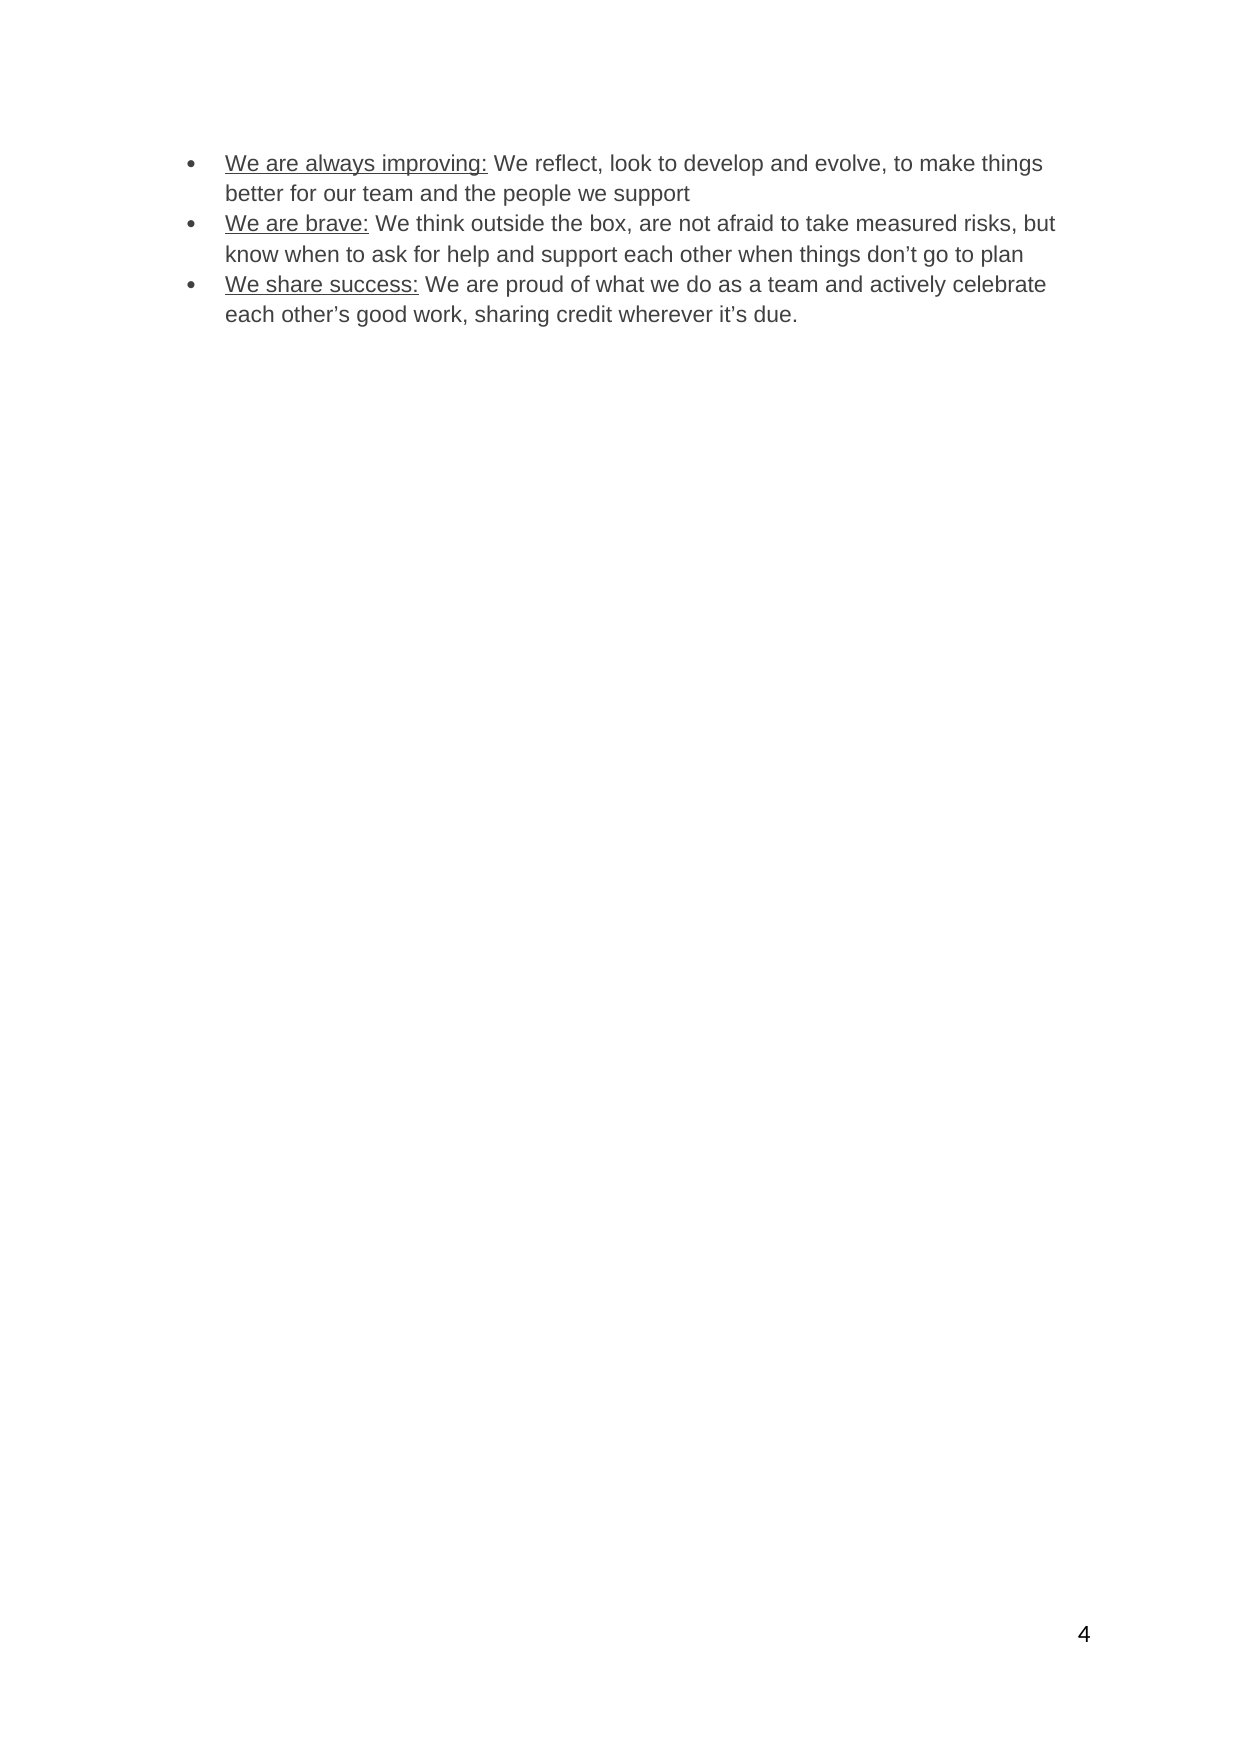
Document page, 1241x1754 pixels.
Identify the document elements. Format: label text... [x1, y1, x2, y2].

list We are always improving: We reflect, look to develop and evolve, to make things better for our team and the people we support [187, 150, 1090, 207]
list We are brave: We think outside the box, are not afraid to take measured risks, but know when to ask for help and support each other when things don’t go to plan [187, 210, 1090, 267]
list We share success: We are proud of what we do as a team and actively celebrate each other’s good work, sharing credit wherever it’s due. [187, 271, 1090, 327]
